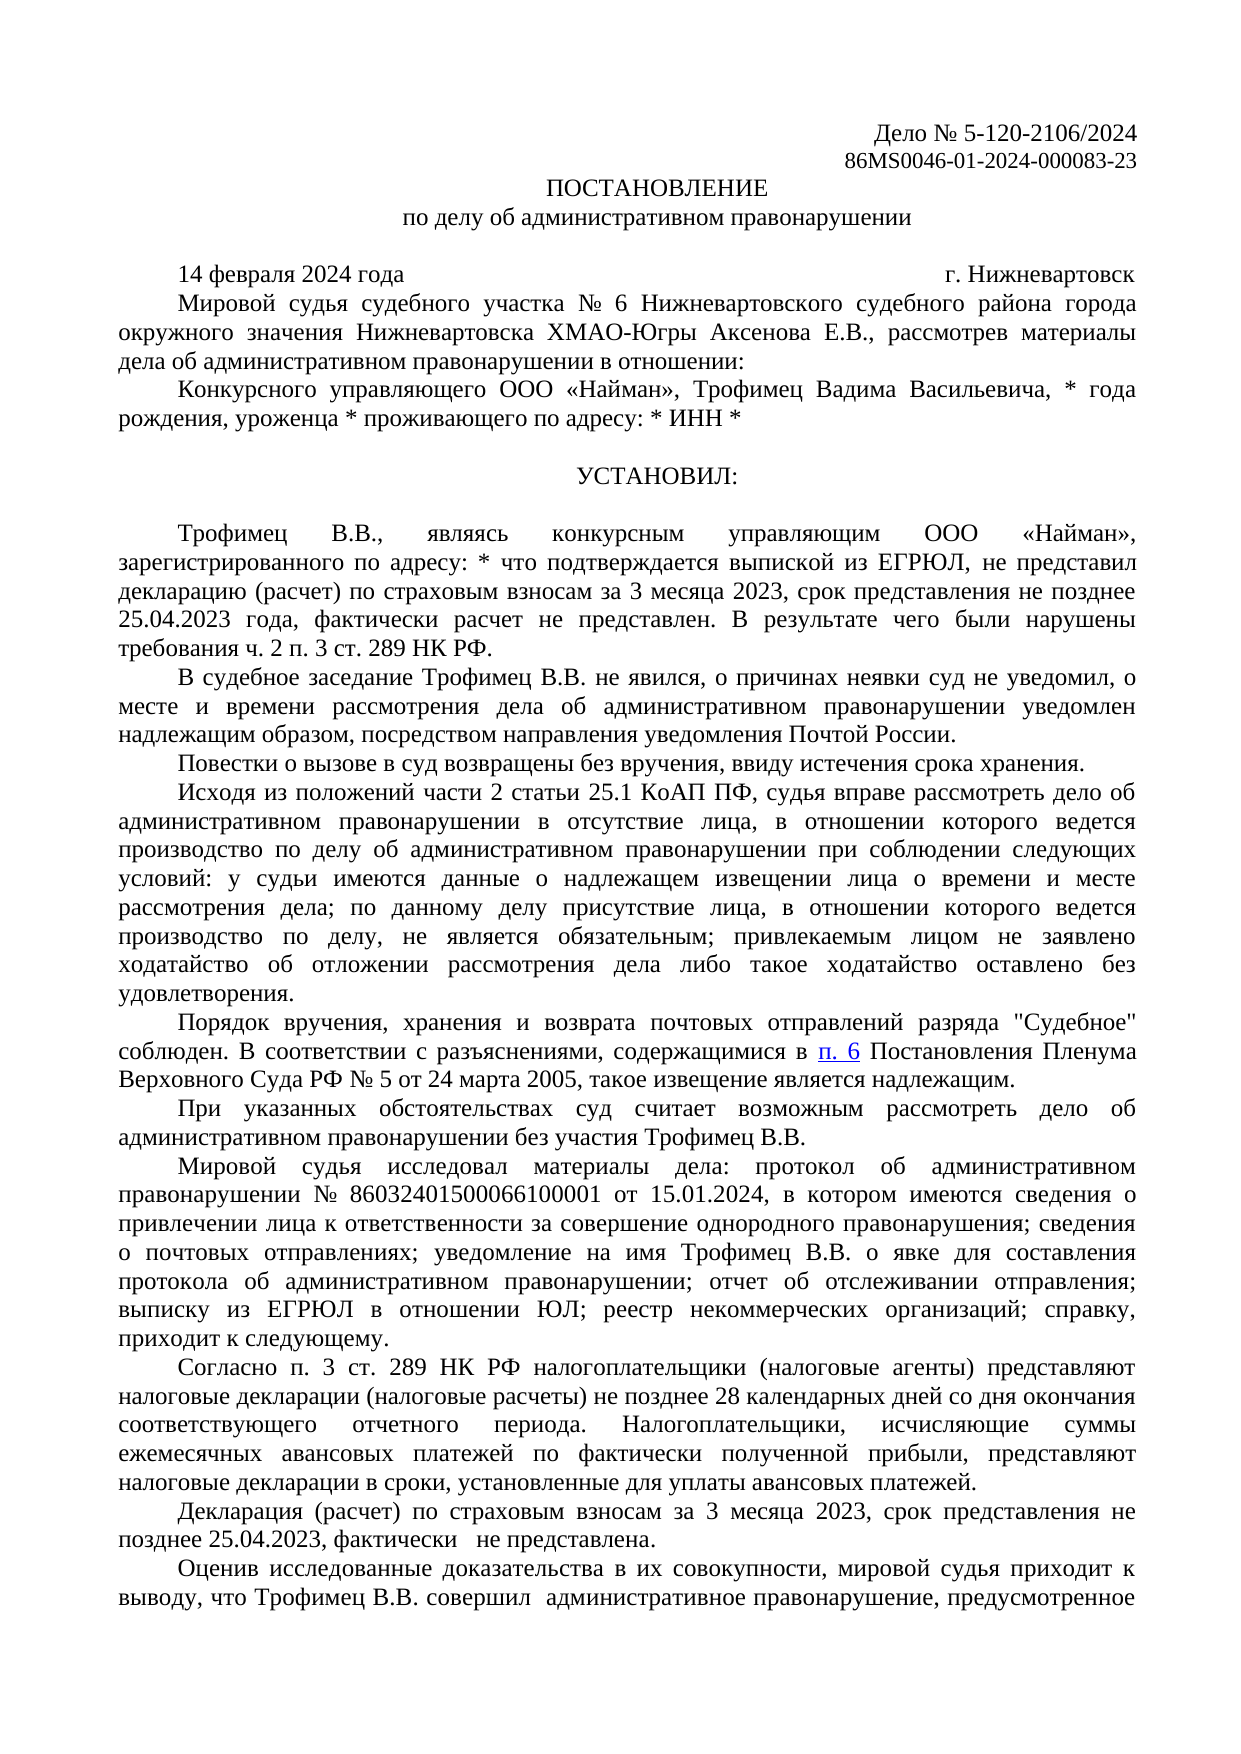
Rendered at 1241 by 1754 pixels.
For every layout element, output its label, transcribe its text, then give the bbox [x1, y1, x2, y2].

text 86MS0046-01-2024-000083-23 [118, 147, 1137, 173]
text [118, 1553, 1137, 1611]
text 14 февраля 2024 года г. Нижневартовск [118, 259, 1137, 288]
text по делу об административном правонарушении [118, 202, 1137, 231]
text ПОСТАНОВЛЕНИЕ [118, 173, 1137, 202]
text Мировой судья исследовал материалы дела: протокол об административном правонарушении № 86032401500066100001 от 15.01.2024, в котором имеются сведения о привлечении лица к ответственности за совершение однородного правонарушения; сведения о почтовых отправлениях; уведомление на имя Трофимец В.В. о явке для составления протокола об административном правонарушении; отчет об отслеживании отправления; выписку из ЕГРЮЛ в отношении ЮЛ; реестр некоммерческих организаций; справку, приходит к следующему. [118, 1151, 1137, 1352]
text Исходя из положений части 2 статьи 25.1 КоАП ПФ, судья вправе рассмотреть дело об административном правонарушении в отсутствие лица, в отношении которого ведется производство по делу об административном правонарушении при соблюдении следующих условий: у судьи имеются данные о надлежащем извещении лица о времени и месте рассмотрения дела; по данному делу присутствие лица, в отношении которого ведется производство по делу, не является обязательным; привлекаемым лицом не заявлено ходатайство об отложении рассмотрения дела либо такое ходатайство оставлено без удовлетворения. [118, 777, 1137, 1007]
text УСТАНОВИЛ: [118, 461, 1137, 489]
text Повестки о вызове в суд возвращены без вручения, ввиду истечения срока хранения. [118, 748, 1137, 777]
text Конкурсного управляющего ООО «Найман», Трофимец Вадима Васильевича, * года рождения, уроженца * проживающего по адресу: * ИНН * [118, 374, 1137, 432]
text Дело № 5-120-2106/2024 [118, 118, 1137, 147]
text В судебное заседание Трофимец В.В. не явился, о причинах неявки суд не уведомил, о месте и времени рассмотрения дела об административном правонарушении уведомлен надлежащим образом, посредством направления уведомления Почтой России. [118, 662, 1137, 748]
text Согласно п. 3 ст. 289 НК РФ налогоплательщики (налоговые агенты) представляют налоговые декларации (налоговые расчеты) не позднее 28 календарных дней со дня окончания соответствующего отчетного периода. Налогоплательщики, исчисляющие суммы ежемесячных авансовых платежей по фактически полученной прибыли, представляют налоговые декларации в сроки, установленные для уплаты авансовых платежей. [118, 1352, 1137, 1496]
text Порядок вручения, хранения и возврата почтовых отправлений разряда "Судебное" соблюден. В соответствии с разъяснениями, содержащимися в п. 6 Постановления Пленума Верховного Суда РФ № 5 от 24 марта 2005, такое извещение является надлежащим. [118, 1007, 1137, 1093]
text При указанных обстоятельствах суд считает возможным рассмотреть дело об административном правонарушении без участия Трофимец В.В. [118, 1093, 1137, 1151]
text Мировой судья судебного участка № 6 Нижневартовского судебного района города окружного значения Нижневартовска ХМАО-Югры Аксенова Е.В., рассмотрев материалы дела об административном правонарушении в отношении: [118, 288, 1137, 374]
text Трофимец В.В., являясь конкурсным управляющим ООО «Найман», зарегистрированного по адресу: * что подтверждается выпиской из ЕГРЮЛ, не представил декларацию (расчет) по страховым взносам за 3 месяца 2023, срок представления не позднее 25.04.2023 года, фактически расчет не представлен. В результате чего были нарушены требования ч. 2 п. 3 ст. 289 НК РФ. [118, 518, 1137, 662]
text Декларация (расчет) по страховым взносам за 3 месяца 2023, срок представления не позднее 25.04.2023, фактически не представлена. [118, 1496, 1137, 1553]
